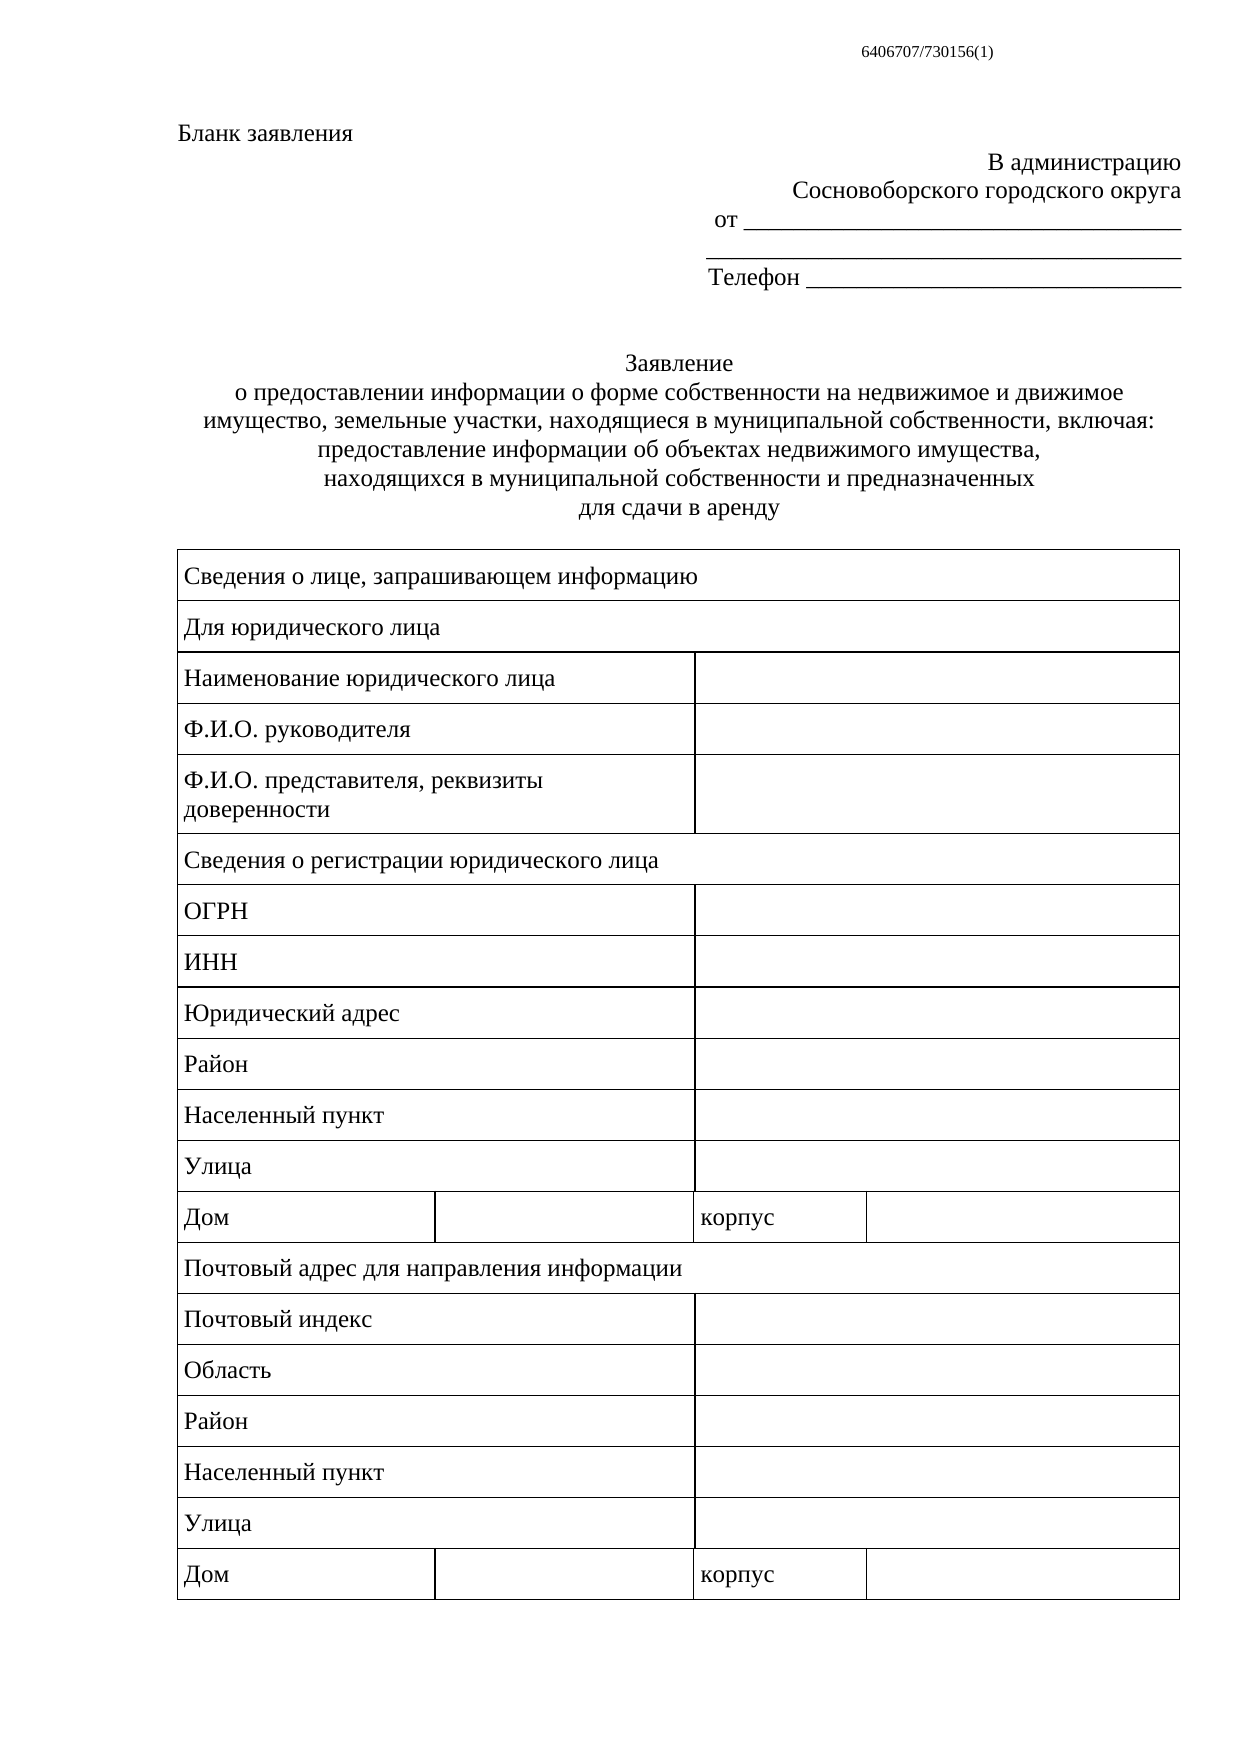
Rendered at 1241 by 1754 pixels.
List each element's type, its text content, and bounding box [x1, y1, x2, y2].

table_cell [696, 653, 1179, 702]
table_cell Дом [178, 1549, 434, 1599]
table_cell Юридический адрес [178, 988, 694, 1037]
text ______________________________________ [177, 233, 1181, 262]
text Телефон ______________________________ [177, 262, 1181, 291]
text для сдачи в аренду [177, 492, 1181, 521]
text от ___________________________________ [177, 204, 1181, 233]
table_cell корпус [694, 1192, 866, 1242]
table_cell Улица [178, 1498, 694, 1548]
table_cell [696, 704, 1179, 753]
table_cell [696, 1141, 1179, 1191]
table_cell [436, 1549, 693, 1599]
table_cell Населенный пункт [178, 1090, 694, 1139]
text предоставление информации об объектах недвижимого имущества, [177, 434, 1181, 463]
table_cell ИНН [178, 936, 694, 986]
table_header Сведения о лице, запрашивающем информацию [178, 550, 1179, 600]
table_cell [696, 1345, 1179, 1395]
table_cell Дом [178, 1192, 434, 1242]
table_cell [867, 1192, 1179, 1242]
text Заявление [177, 348, 1181, 377]
text Бланк заявления [177, 118, 1181, 147]
table_cell [696, 1294, 1179, 1344]
table_cell корпус [694, 1549, 866, 1599]
table_cell Почтовый индекс [178, 1294, 694, 1344]
table_cell Район [178, 1039, 694, 1088]
text В администрацию [177, 147, 1181, 176]
table_cell Сведения о регистрации юридического лица [178, 834, 1179, 884]
table_cell [696, 936, 1179, 986]
table_cell [696, 755, 1179, 833]
table_cell Район [178, 1396, 694, 1446]
table_cell Наименование юридического лица [178, 653, 694, 702]
text о предоставлении информации о форме собственности на недвижимое и движимое имущество, земельные участки, находящиеся в муниципальной собственности, включая: [177, 377, 1181, 434]
table_cell Почтовый адрес для направления информации [178, 1243, 1179, 1293]
table_cell [696, 1090, 1179, 1139]
table_cell Улица [178, 1141, 694, 1191]
table_cell [696, 988, 1179, 1037]
table_cell [867, 1549, 1179, 1599]
table_cell Ф.И.О. представителя, реквизиты доверенности [178, 755, 694, 833]
table_cell Населенный пункт [178, 1447, 694, 1497]
table_cell [696, 1396, 1179, 1446]
text находящихся в муниципальной собственности и предназначенных [177, 463, 1181, 492]
text Сосновоборского городского округа [177, 176, 1181, 204]
table_cell Ф.И.О. руководителя [178, 704, 694, 753]
table_cell [436, 1192, 693, 1242]
table_cell [696, 885, 1179, 935]
table_cell Область [178, 1345, 694, 1395]
table_cell Для юридического лица [178, 601, 1179, 651]
table_cell [696, 1039, 1179, 1088]
table_cell [696, 1498, 1179, 1548]
table_cell [696, 1447, 1179, 1497]
table_cell ОГРН [178, 885, 694, 935]
